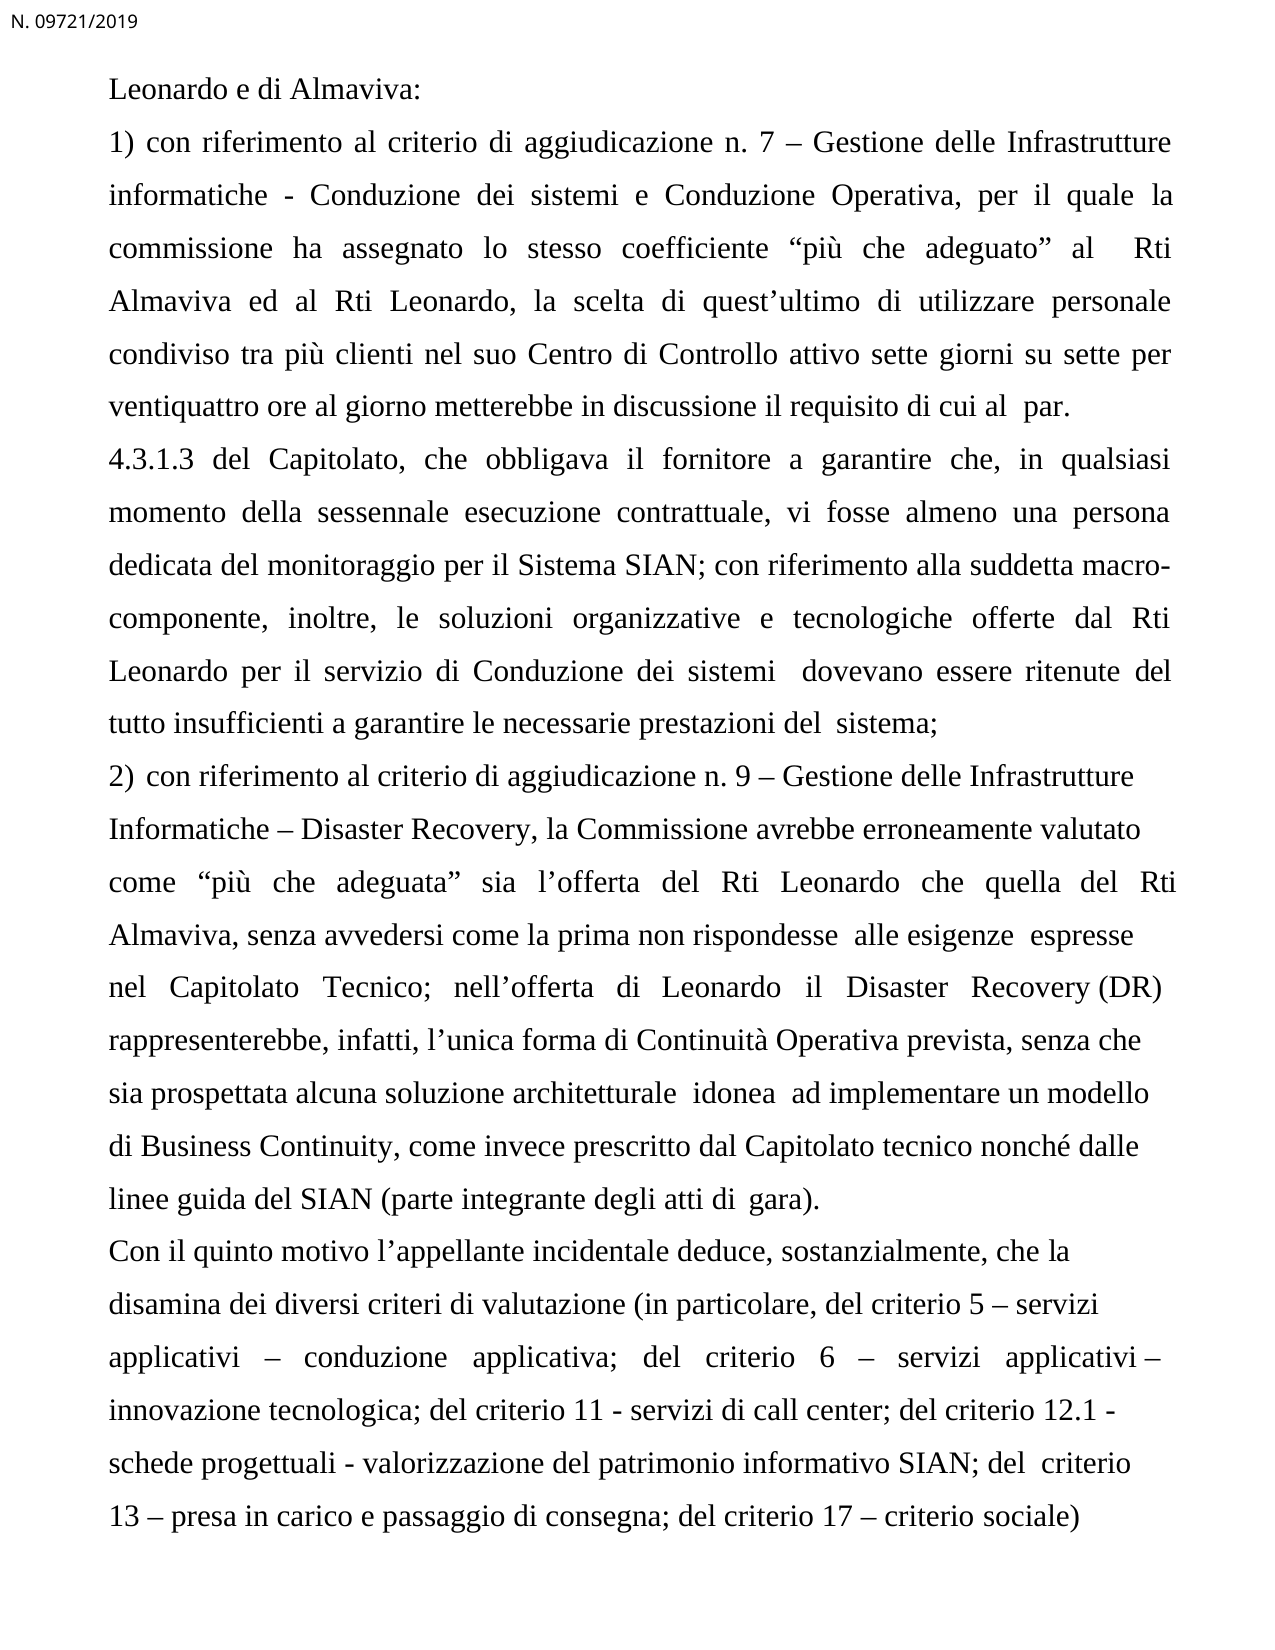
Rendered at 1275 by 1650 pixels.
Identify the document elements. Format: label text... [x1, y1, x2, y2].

list con riferimento al criterio di aggiudicazione n. 7 – Gestione delle Infrastrutture informatiche - Conduzione dei sistemi e Conduzione Operativa, per il quale la commissione ha assegnato lo stesso coefficiente “più che adeguato” al Rti Almaviva ed al Rti Leonardo, la scelta di quest’ultimo di utilizzare personale condiviso tra più clienti nel suo Centro di Controllo attivo sette giorni su sette per ventiquattro ore al giorno metterebbe in discussione il requisito di cui al par. [108, 124, 1173, 424]
text 4.3.1.3 del Capitolato, che obbligava il fornitore a garantire che, in qualsiasi momento della sessennale esecuzione contrattuale, vi fosse almeno una persona dedicata del monitoraggio per il Sistema SIAN; con riferimento alla suddetta macro-componente, inoltre, le soluzioni organizzative e tecnologiche offerte dal Rti Leonardo per il servizio di Conduzione dei sistemi dovevano essere ritenute del tutto insufficienti a garantire le necessarie prestazioni del sistema; [108, 441, 1172, 741]
list con riferimento al criterio di aggiudicazione n. 9 – Gestione delle Infrastrutture Informatiche – Disaster Recovery, la Commissione avrebbe erroneamente valutato come “più che adeguata” sia l’offerta del Rti Leonardo che quella del Rti Almaviva, senza avvedersi come la prima non rispondesse alle esigenze espresse nel Capitolato Tecnico; nell’offerta di Leonardo il Disaster Recovery (DR) rappresenterebbe, infatti, l’unica forma di Continuità Operativa prevista, senza che sia prospettata alcuna soluzione architetturale idonea ad implementare un modello di Business Continuity, come invece prescritto dal Capitolato tecnico nonché dalle linee guida del SIAN (parte integrante degli atti di gara). [108, 757, 1178, 1216]
text Leonardo e di Almaviva: [108, 71, 1192, 106]
text Con il quinto motivo l’appellante incidentale deduce, sostanzialmente, che la disamina dei diversi criteri di valutazione (in particolare, del criterio 5 – servizi applicativi – conduzione applicativa; del criterio 6 – servizi applicativi – innovazione tecnologica; del criterio 11 - servizi di call center; del criterio 12.1 - schede progettuali - valorizzazione del patrimonio informativo SIAN; del criterio 13 – presa in carico e passaggio di consegna; del criterio 17 – criterio sociale) [108, 1233, 1166, 1533]
